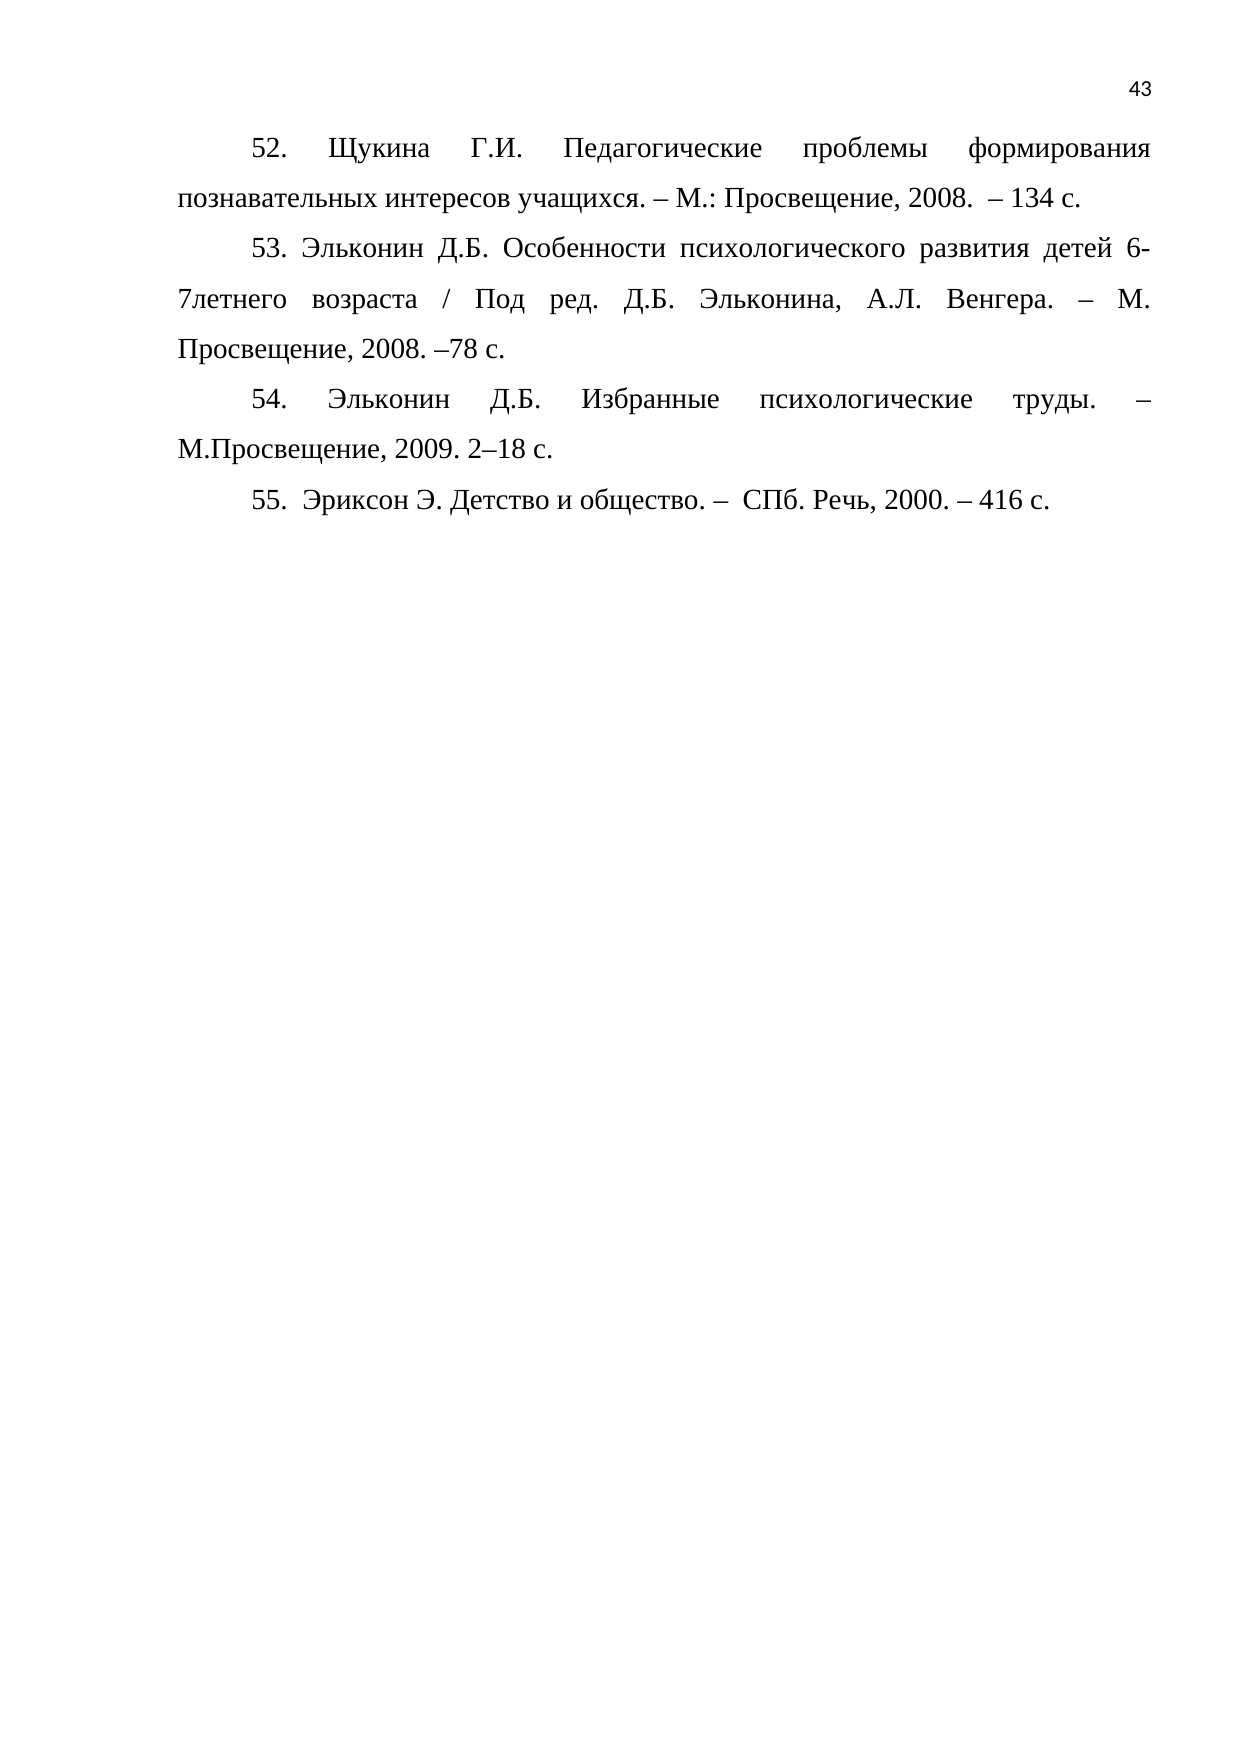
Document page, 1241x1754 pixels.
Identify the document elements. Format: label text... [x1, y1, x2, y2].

text 52. Щукина Г.И. Педагогические проблемы формирования познавательных интересов учащихся. – М.: Просвещение, 2008. – 134 с. [177, 130, 1152, 214]
text 55. Эриксон Э. Детство и общество. – СПб. Речь, 2000. – 416 с. [177, 482, 1152, 516]
text 54. Эльконин Д.Б. Избранные психологические труды. – М.Просвещение, 2009. 2–18 с. [177, 381, 1152, 465]
text 53. Эльконин Д.Б. Особенности психологического развития детей 6-7летнего возраста / Под ред. Д.Б. Эльконина, А.Л. Венгера. – М. Просвещение, 2008. –78 с. [177, 230, 1152, 364]
